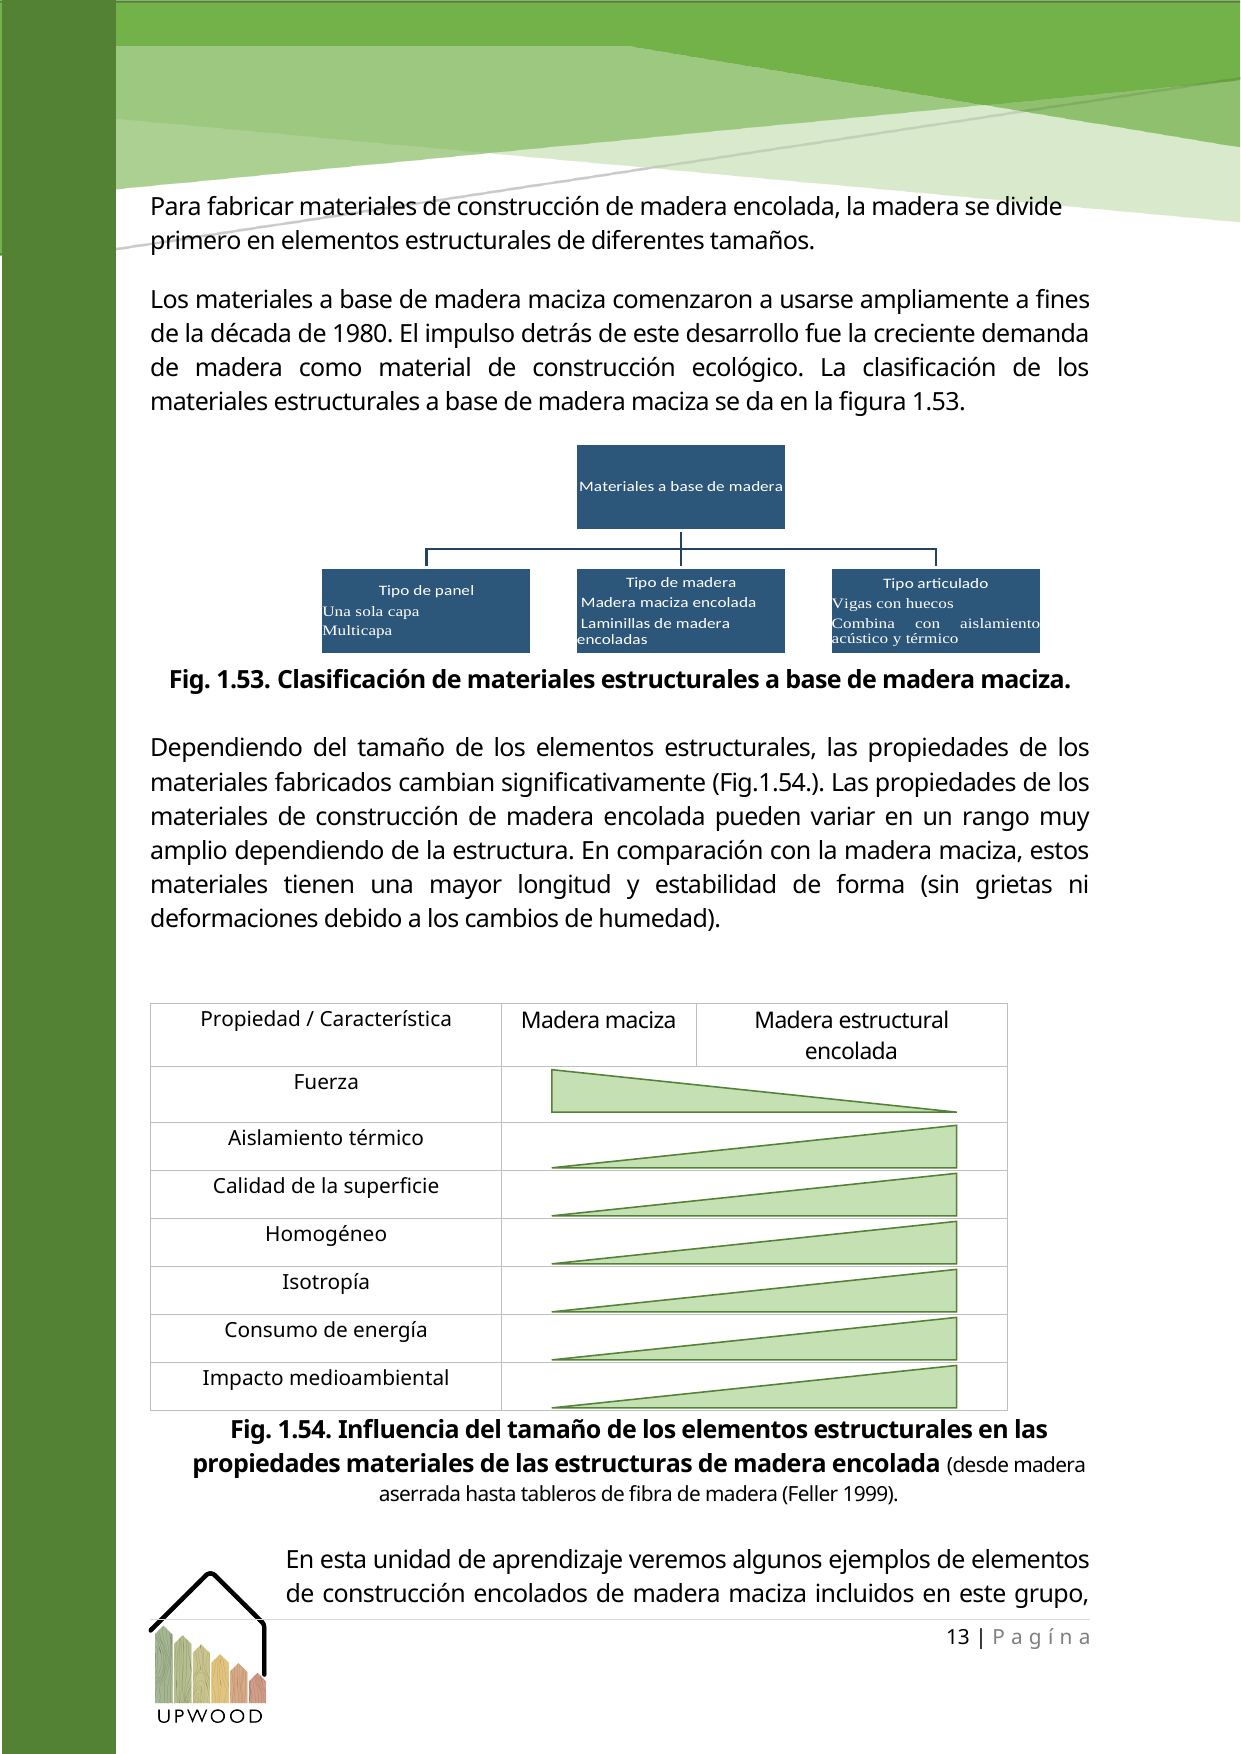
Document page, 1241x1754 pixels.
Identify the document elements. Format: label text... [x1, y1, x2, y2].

table_header Propiedad / Característica [151, 1499, 501, 1561]
subtitle Para fabricar materiales de construcción de madera encolada, la madera se divide primero en elementos estructurales de diferentes tamaños. [150, 684, 1090, 752]
picture [116, 46, 1241, 283]
text Los materiales a base de madera maciza comenzaron a usarse ampliamente a fines de la década de 1980. El impulso detrás de este desarrollo fue la creciente demanda de madera como material de construcción ecológico. La clasificación de los materiales estructurales a base de madera maciza se da en la figura 1.53. [150, 777, 1090, 913]
table_cell [502, 1563, 1007, 1617]
text Fig. 1.53. Clasificación de materiales estructurales a base de madera maciza. [150, 1157, 1090, 1191]
table_header Madera maciza [502, 1499, 696, 1561]
text Dependiendo del tamaño de los elementos estructurales, las propiedades de los materiales fabricados cambian significativamente (Fig.1.54.). Las propiedades de los materiales de construcción de madera encolada pueden variar en un rango muy amplio dependiendo de la estructura. En comparación con la madera maciza, estos materiales tienen una mayor longitud y estabilidad de forma (sin grietas ni deformaciones debido a los cambios de humedad). [150, 1225, 1090, 1430]
picture [148, 1571, 267, 1723]
subtitle 2.5.1. Productos de madera a base de madera [209, 622, 1090, 656]
table_header Madera estructural encolada [697, 1499, 1007, 1561]
text Fig. 1.52. Clasificación de materiales de madera y paneles a base de madera (Kruse K. and Venschott D., 2001) [150, 519, 1090, 587]
table_cell Fuerza [151, 1563, 501, 1617]
